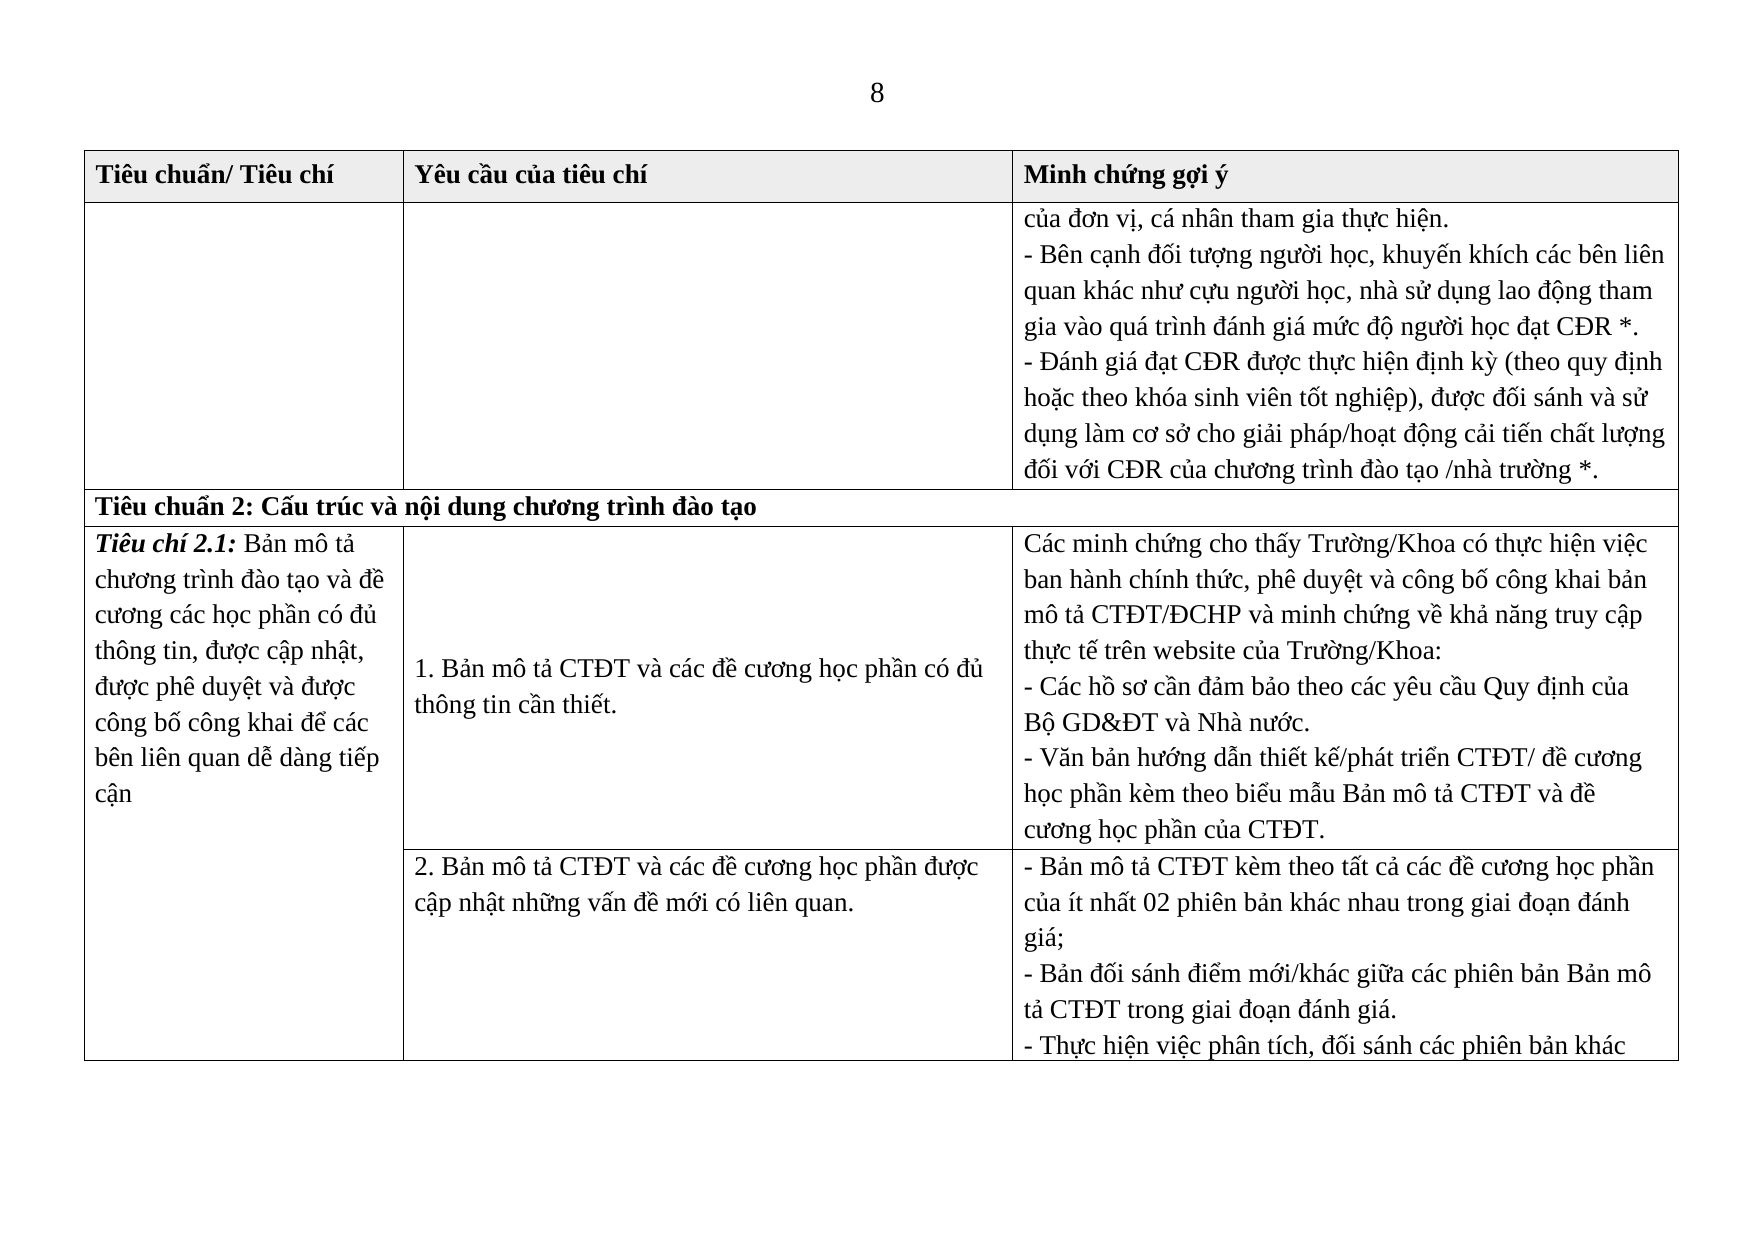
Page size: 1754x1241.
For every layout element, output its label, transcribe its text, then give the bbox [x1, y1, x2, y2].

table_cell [1013, 850, 1678, 1060]
table_header Tiêu chuẩn/ Tiêu chí [85, 151, 403, 202]
table_cell Tiêu chuẩn 2: Cấu trúc và nội dung chương trình đào tạo [85, 490, 1678, 526]
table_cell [404, 850, 1012, 1060]
table_cell 1. Bản mô tả CTĐT và các đề cương học phần có đủ thông tin cần thiết. [404, 527, 1012, 849]
table_header Yêu cầu của tiêu chí [404, 151, 1012, 202]
table_cell Các minh chứng cho thấy Trường/Khoa có thực hiện việc ban hành chính thức, phê duyệt và công bố công khai bản mô tả CTĐT/ĐCHP và minh chứng về khả năng truy cập thực tế trên website của Trường/Khoa: - Các hồ sơ cần đảm bảo theo các yêu cầu Quy định của Bộ GD&ĐT và Nhà nước. - Văn bản hướng dẫn thiết kế/phát triển CTĐT/ đề cương học phần kèm theo biểu mẫu Bản mô tả CTĐT và đề cương học phần của CTĐT. [1013, 527, 1678, 849]
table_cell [404, 203, 1012, 489]
table_header Minh chứng gợi ý [1013, 151, 1678, 202]
table_cell Tiêu chí 2.1: Bản mô tả chương trình đào tạo và đề cương các học phần có đủ thông tin, được cập nhật, được phê duyệt và được công bố công khai để các bên liên quan dễ dàng tiếp cận [85, 527, 403, 1060]
